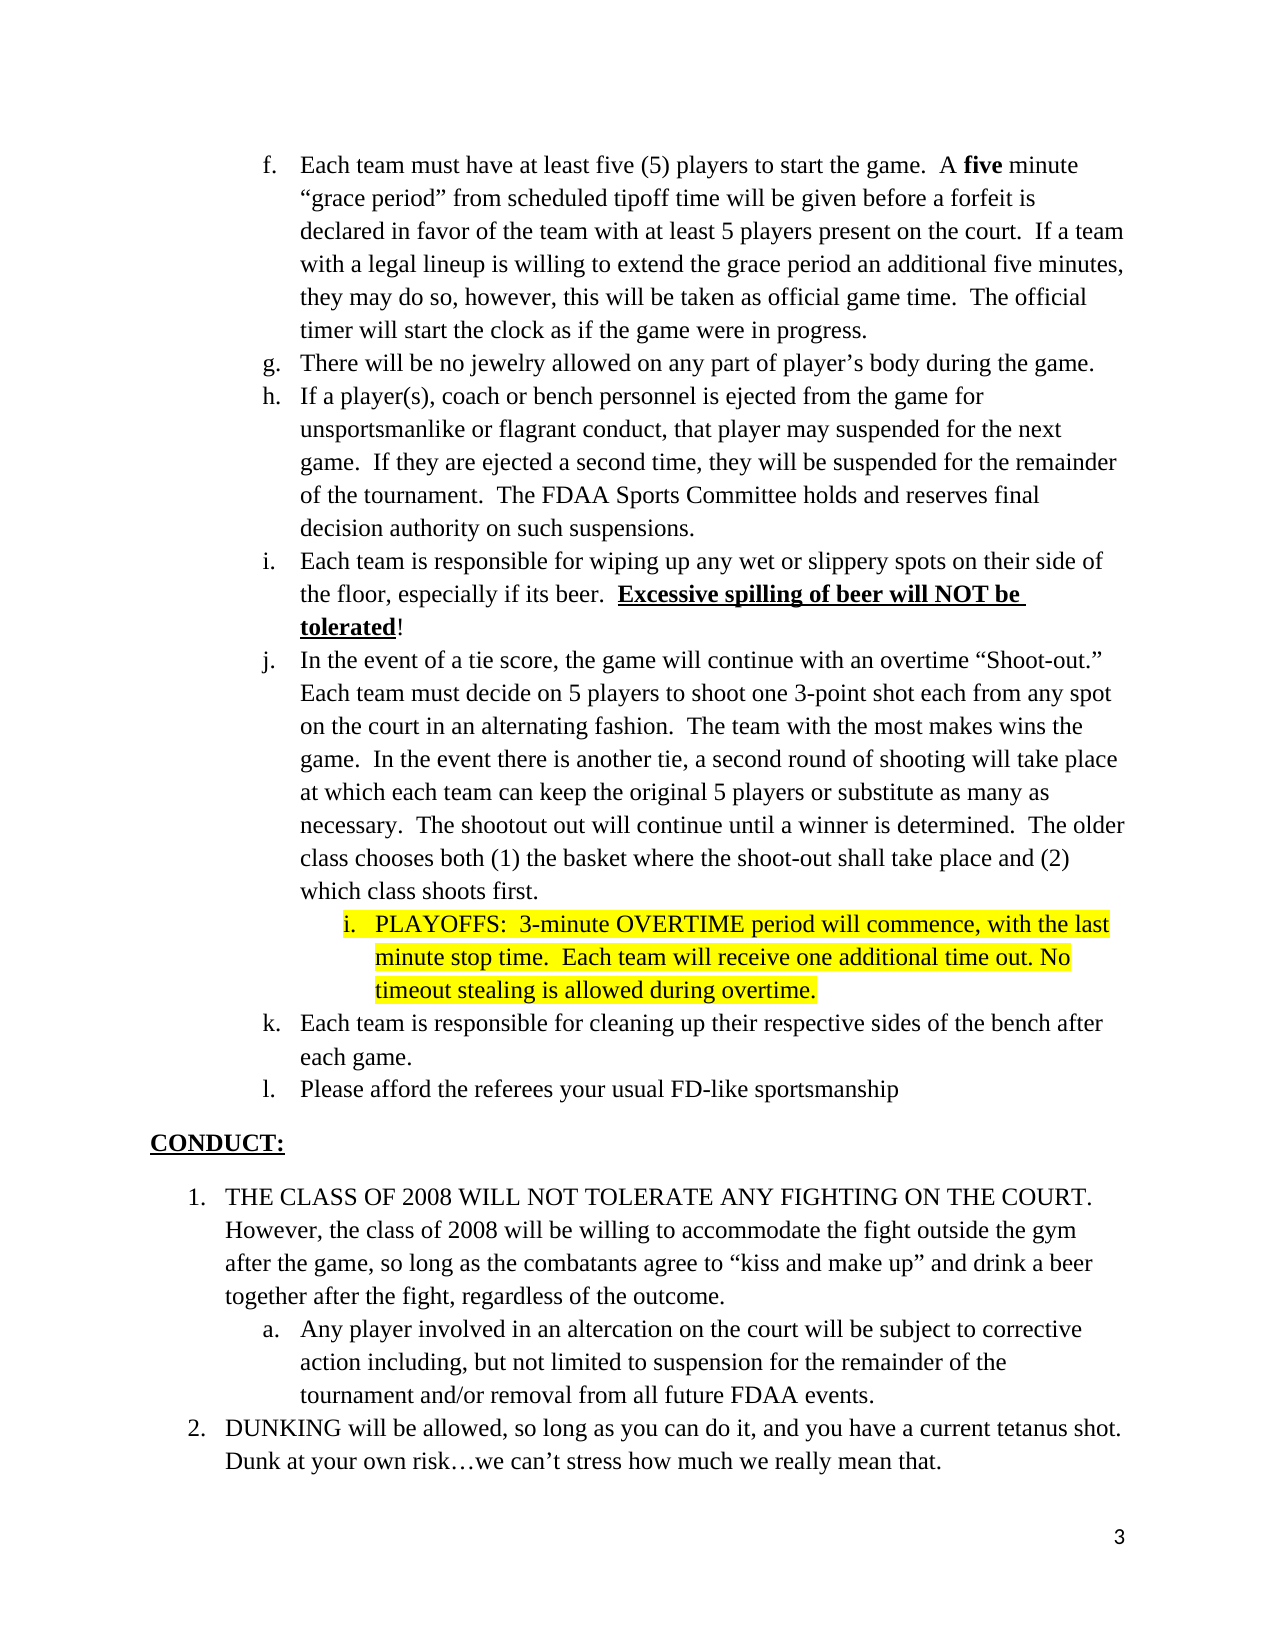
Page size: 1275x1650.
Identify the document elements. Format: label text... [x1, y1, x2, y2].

text CONDUCT: [150, 1128, 1125, 1157]
list Each team is responsible for wiping up any wet or slippery spots on their side of the floor, especially if its beer. Excessive spilling of beer will NOT be tolerated! [262, 546, 1125, 641]
list In the event of a tie score, the game will continue with an overtime “Shoot-out.” Each team must decide on 5 players to shoot one 3-point shot each from any spot on the court in an alternating fashion. The team with the most makes wins the game. In the event there is another tie, a second round of shooting will take place at which each team can keep the original 5 players or substitute as many as necessary. The shootout out will continue until a winner is determined. The older class chooses both (1) the basket where the shoot-out shall take place and (2) which class shoots first. [262, 645, 1125, 905]
list Each team must have at least five (5) players to start the game. A five minute “grace period” from scheduled tipoff time will be given before a forfeit is declared in favor of the team with at least 5 players present on the court. If a team with a legal lineup is willing to extend the grace period an additional five minutes, they may do so, however, this will be taken as official game time. The official timer will start the clock as if the game were in progress. [262, 150, 1125, 344]
list Each team is responsible for cleaning up their respective sides of the bench after each game. [262, 1008, 1125, 1070]
list THE CLASS OF 2008 WILL NOT TOLERATE ANY FIGHTING ON THE COURT. However, the class of 2008 will be willing to accommodate the fight outside the gym after the game, so long as the combatants agree to “kiss and make up” and drink a beer together after the fight, regardless of the outcome. [187, 1182, 1125, 1310]
list If a player(s), coach or bench personnel is ejected from the game for unsportsmanlike or flagrant conduct, that player may suspended for the next game. If they are ejected a second time, they will be suspended for the remainder of the tournament. The FDAA Sports Committee holds and reserves final decision authority on such suspensions. [262, 381, 1125, 542]
list PLAYOFFS: 3-minute OVERTIME period will commence, with the last minute stop time. Each team will receive one additional time out. No timeout stealing is allowed during overtime. [356, 909, 1125, 1004]
list Please afford the referees your usual FD-like sportsmanship [262, 1074, 1125, 1103]
list Any player involved in an altercation on the court will be subject to corrective action including, but not limited to suspension for the remainder of the tournament and/or removal from all future FDAA events. [262, 1314, 1125, 1409]
list DUNKING will be allowed, so long as you can do it, and you have a current tetanus shot. Dunk at your own risk…we can’t stress how much we really mean that. [187, 1413, 1125, 1475]
list There will be no jewelry allowed on any part of player’s body during the game. [262, 348, 1125, 377]
